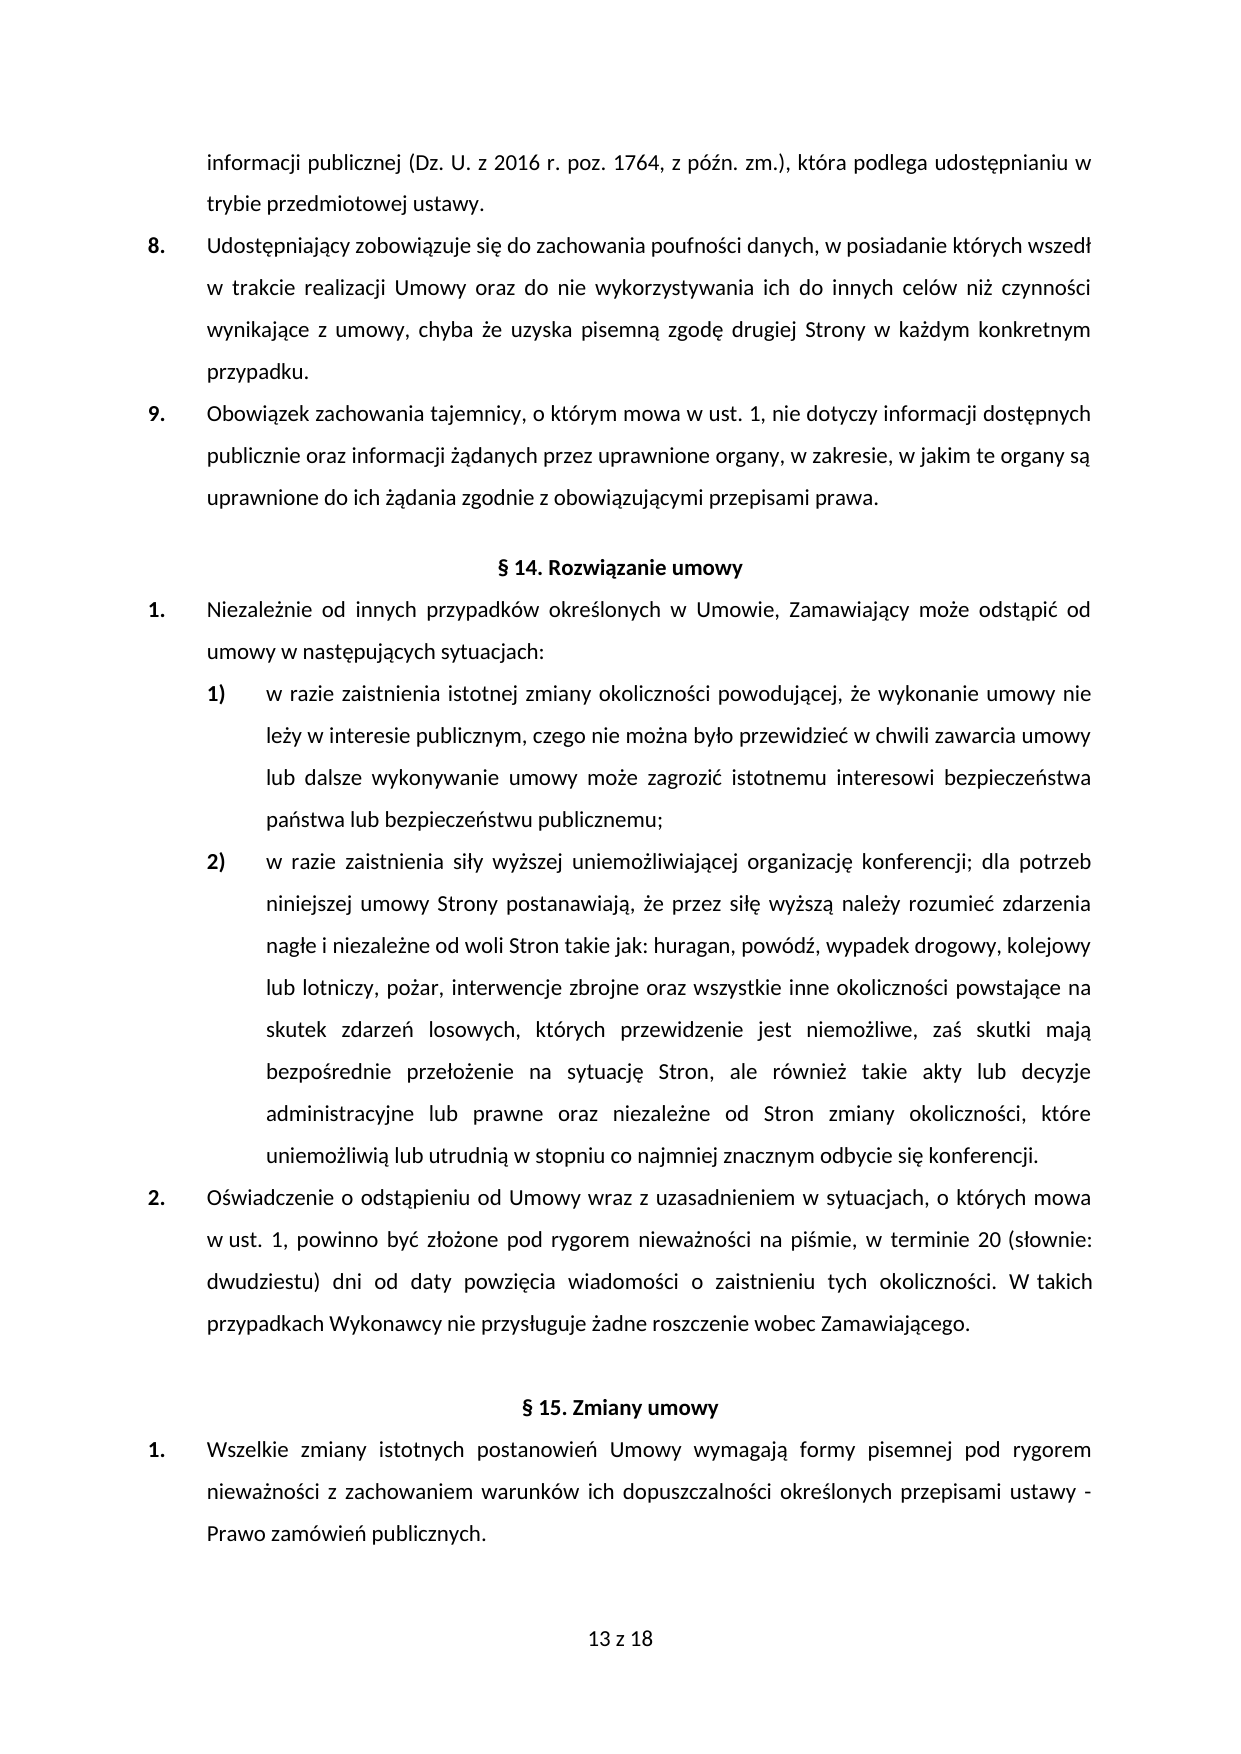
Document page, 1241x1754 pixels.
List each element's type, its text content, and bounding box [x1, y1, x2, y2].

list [148, 148, 1093, 218]
text § 14. Rozwiązanie umowy [148, 553, 1093, 581]
list Wszelkie zmiany istotnych postanowień Umowy wymagają formy pisemnej pod rygorem nieważności z zachowaniem warunków ich dopuszczalności określonych przepisami ustawy - Prawo zamówień publicznych. [148, 1435, 1093, 1547]
list Udostępniający zobowiązuje się do zachowania poufności danych, w posiadanie których wszedł w trakcie realizacji Umowy oraz do nie wykorzystywania ich do innych celów niż czynności wynikające z umowy, chyba że uzyska pisemną zgodę drugiej Strony w każdym konkretnym przypadku. [148, 232, 1093, 386]
list w razie zaistnienia istotnej zmiany okoliczności powodującej, że wykonanie umowy nie leży w interesie publicznym, czego nie można było przewidzieć w chwili zawarcia umowy lub dalsze wykonywanie umowy może zagrozić istotnemu interesowi bezpieczeństwa państwa lub bezpieczeństwu publicznemu; [207, 679, 1093, 833]
list w razie zaistnienia siły wyższej uniemożliwiającej organizację konferencji; dla potrzeb niniejszej umowy Strony postanawiają, że przez siłę wyższą należy rozumieć zdarzenia nagłe i niezależne od woli Stron takie jak: huragan, powódź, wypadek drogowy, kolejowy lub lotniczy, pożar, interwencje zbrojne oraz wszystkie inne okoliczności powstające na skutek zdarzeń losowych, których przewidzenie jest niemożliwe, zaś skutki mają bezpośrednie przełożenie na sytuację Stron, ale również takie akty lub decyzje administracyjne lub prawne oraz niezależne od Stron zmiany okoliczności, które uniemożliwią lub utrudnią w stopniu co najmniej znacznym odbycie się konferencji. [207, 847, 1093, 1169]
list Niezależnie od innych przypadków określonych w Umowie, Zamawiający może odstąpić od umowy w następujących sytuacjach: [148, 595, 1093, 665]
list Obowiązek zachowania tajemnicy, o którym mowa w ust. 1, nie dotyczy informacji dostępnych publicznie oraz informacji żądanych przez uprawnione organy, w zakresie, w jakim te organy są uprawnione do ich żądania zgodnie z obowiązującymi przepisami prawa. [148, 399, 1093, 511]
text § 15. Zmiany umowy [148, 1393, 1093, 1421]
list Oświadczenie o odstąpieniu od Umowy wraz z uzasadnieniem w sytuacjach, o których mowa w ust. 1, powinno być złożone pod rygorem nieważności na piśmie, w terminie 20 (słownie: dwudziestu) dni od daty powzięcia wiadomości o zaistnieniu tych okoliczności. W takich przypadkach Wykonawcy nie przysługuje żadne roszczenie wobec Zamawiającego. [148, 1183, 1093, 1337]
